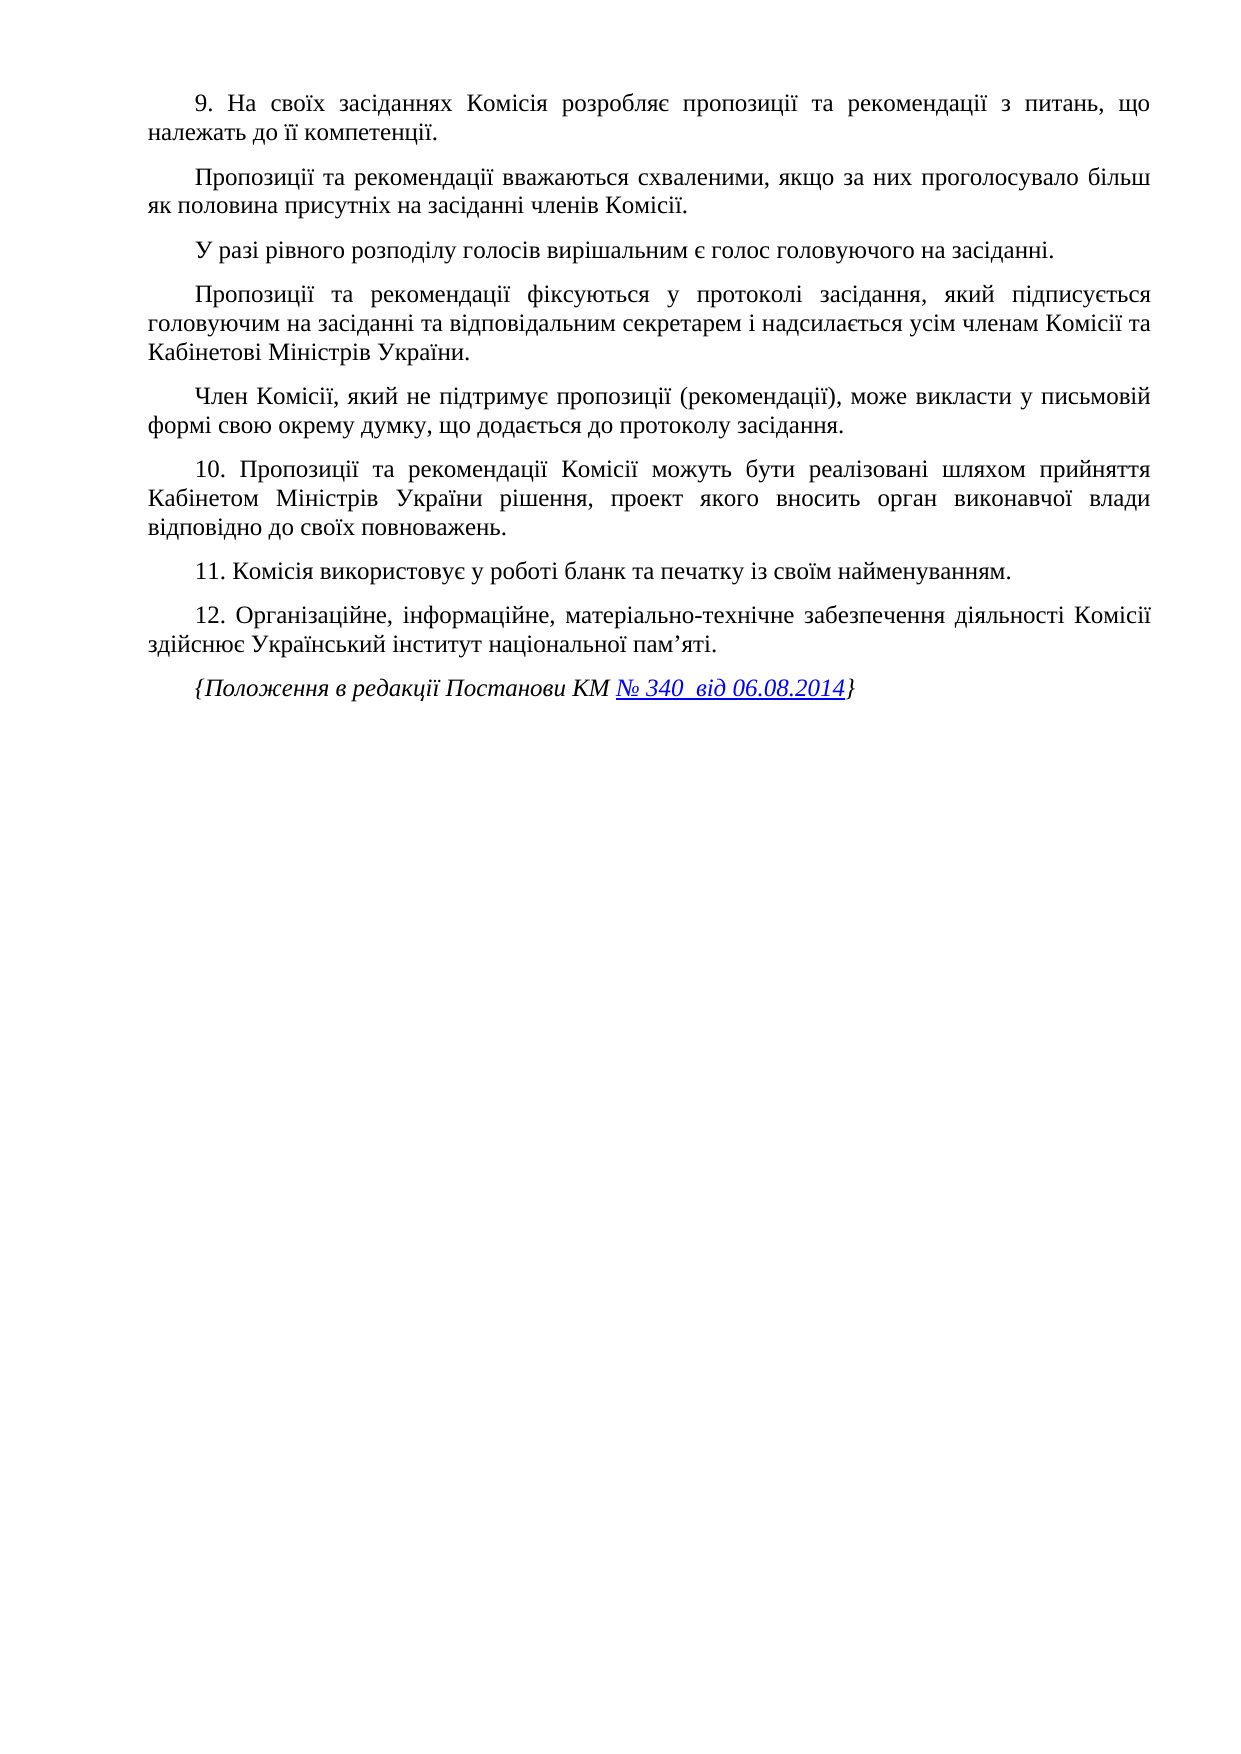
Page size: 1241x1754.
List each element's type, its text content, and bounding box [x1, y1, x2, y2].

text Член Комісії, який не підтримує пропозиції (рекомендації), може викласти у письмовій формі свою окрему думку, що додається до протоколу засідання. [148, 381, 1152, 438]
text Пропозиції та рекомендації фіксуються у протоколі засідання, який підписується головуючим на засіданні та відповідальним секретарем і надсилається усім членам Комісії та Кабінетові Міністрів України. [148, 279, 1152, 365]
text 10. Пропозиції та рекомендації Комісії можуть бути реалізовані шляхом прийняття Кабінетом Міністрів України рішення, проект якого вносить орган виконавчої влади відповідно до своїх повноважень. [148, 454, 1152, 540]
text 11. Комісія використовує у роботі бланк та печатку із своїм найменуванням. [148, 556, 1152, 585]
text У разі рівного розподілу голосів вирішальним є голос головуючого на засіданні. [148, 235, 1152, 263]
text Пропозиції та рекомендації вважаються схваленими, якщо за них проголосувало більш як половина присутніх на засіданні членів Комісії. [148, 162, 1152, 219]
text 9. На своїх засіданнях Комісія розробляє пропозиції та рекомендації з питань, що належать до її компетенції. [148, 88, 1152, 146]
text {Положення в редакції Постанови КМ № 340 від 06.08.2014} [148, 673, 1152, 702]
text 12. Організаційне, інформаційне, матеріально-технічне забезпечення діяльності Комісії здійснює Український інститут національної пам’яті. [148, 600, 1152, 658]
